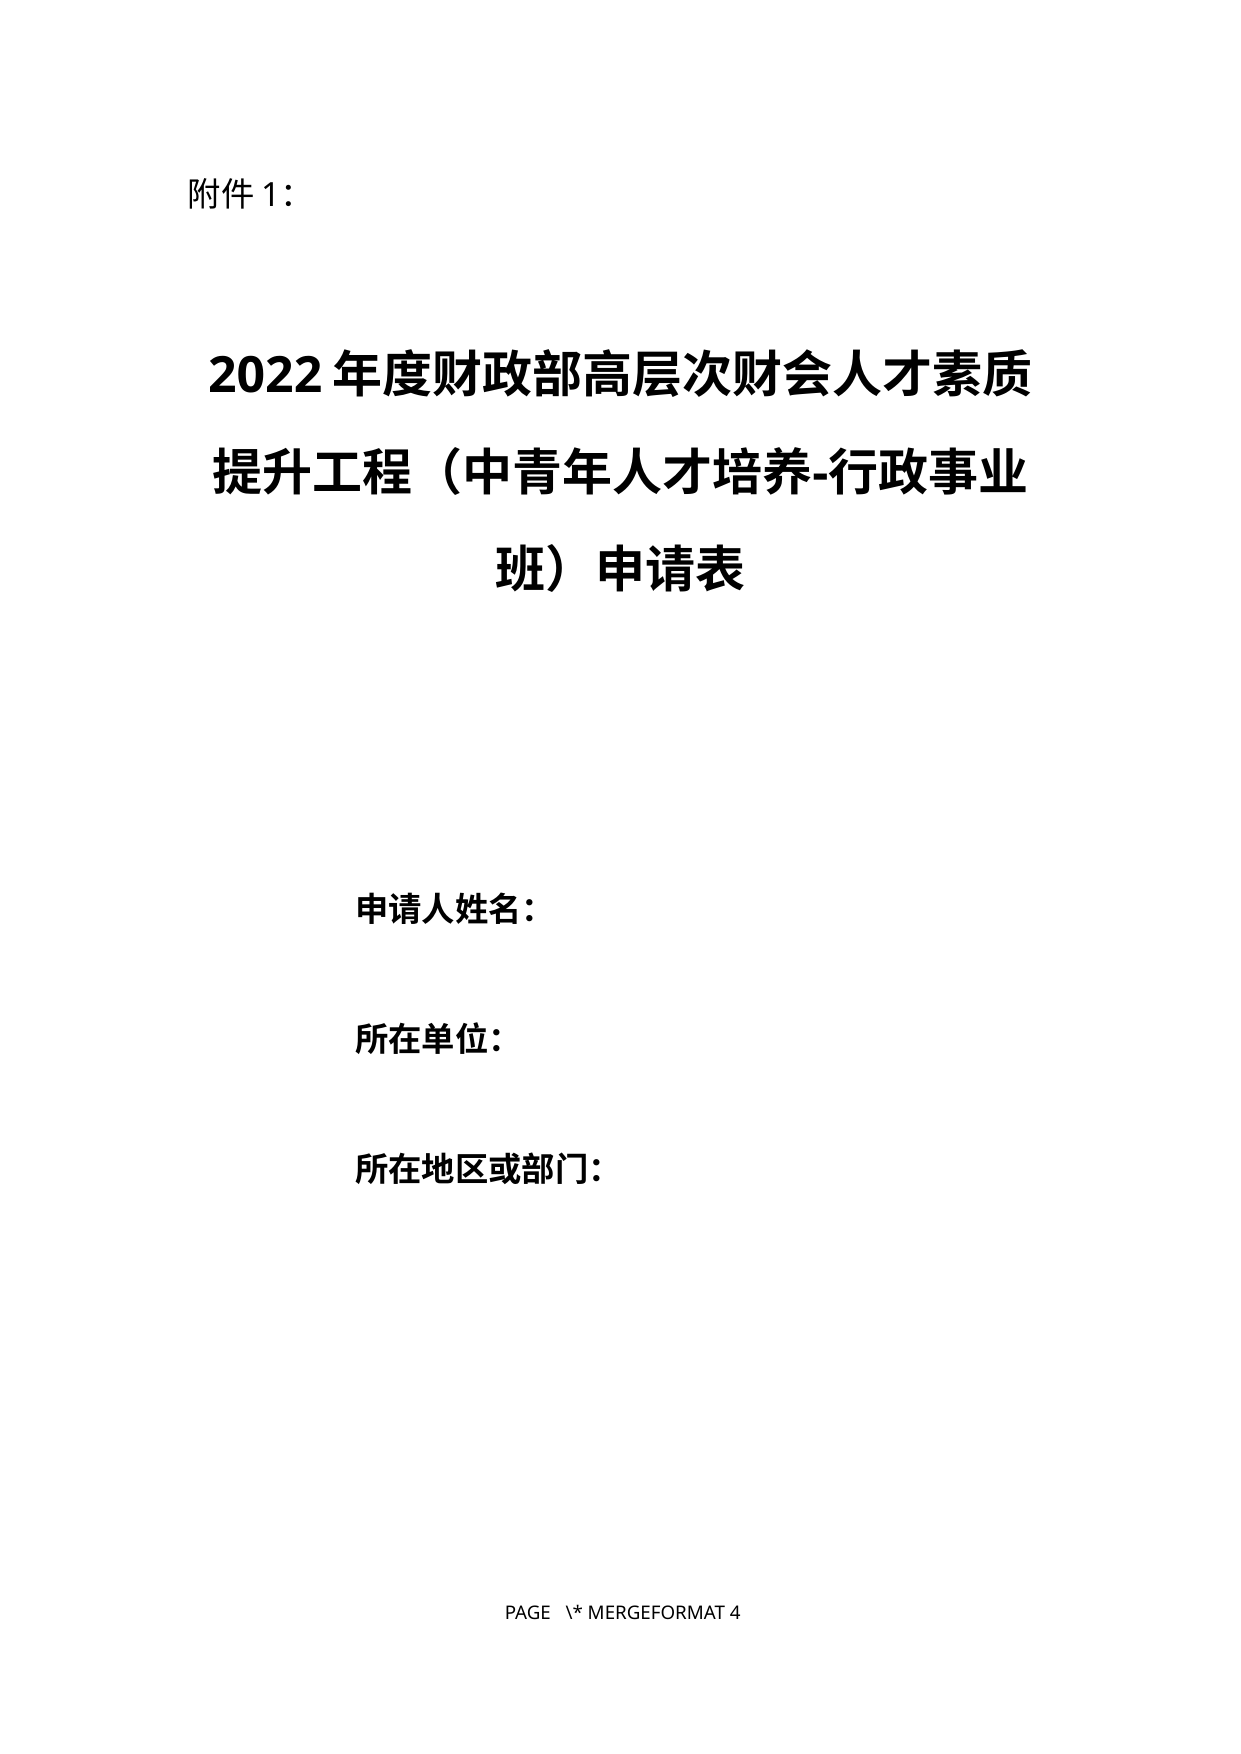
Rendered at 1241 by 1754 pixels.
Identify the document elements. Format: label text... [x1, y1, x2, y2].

text 所在地区或部门： [187, 1135, 1053, 1200]
text 附件1： [187, 160, 1053, 225]
text 申请人姓名： [187, 875, 1053, 940]
text 2022年度财政部高层次财会人才素质提升工程（中青年人才培养-行政事业班）申请表 [187, 322, 1053, 615]
text 所在单位： [187, 1005, 1053, 1070]
